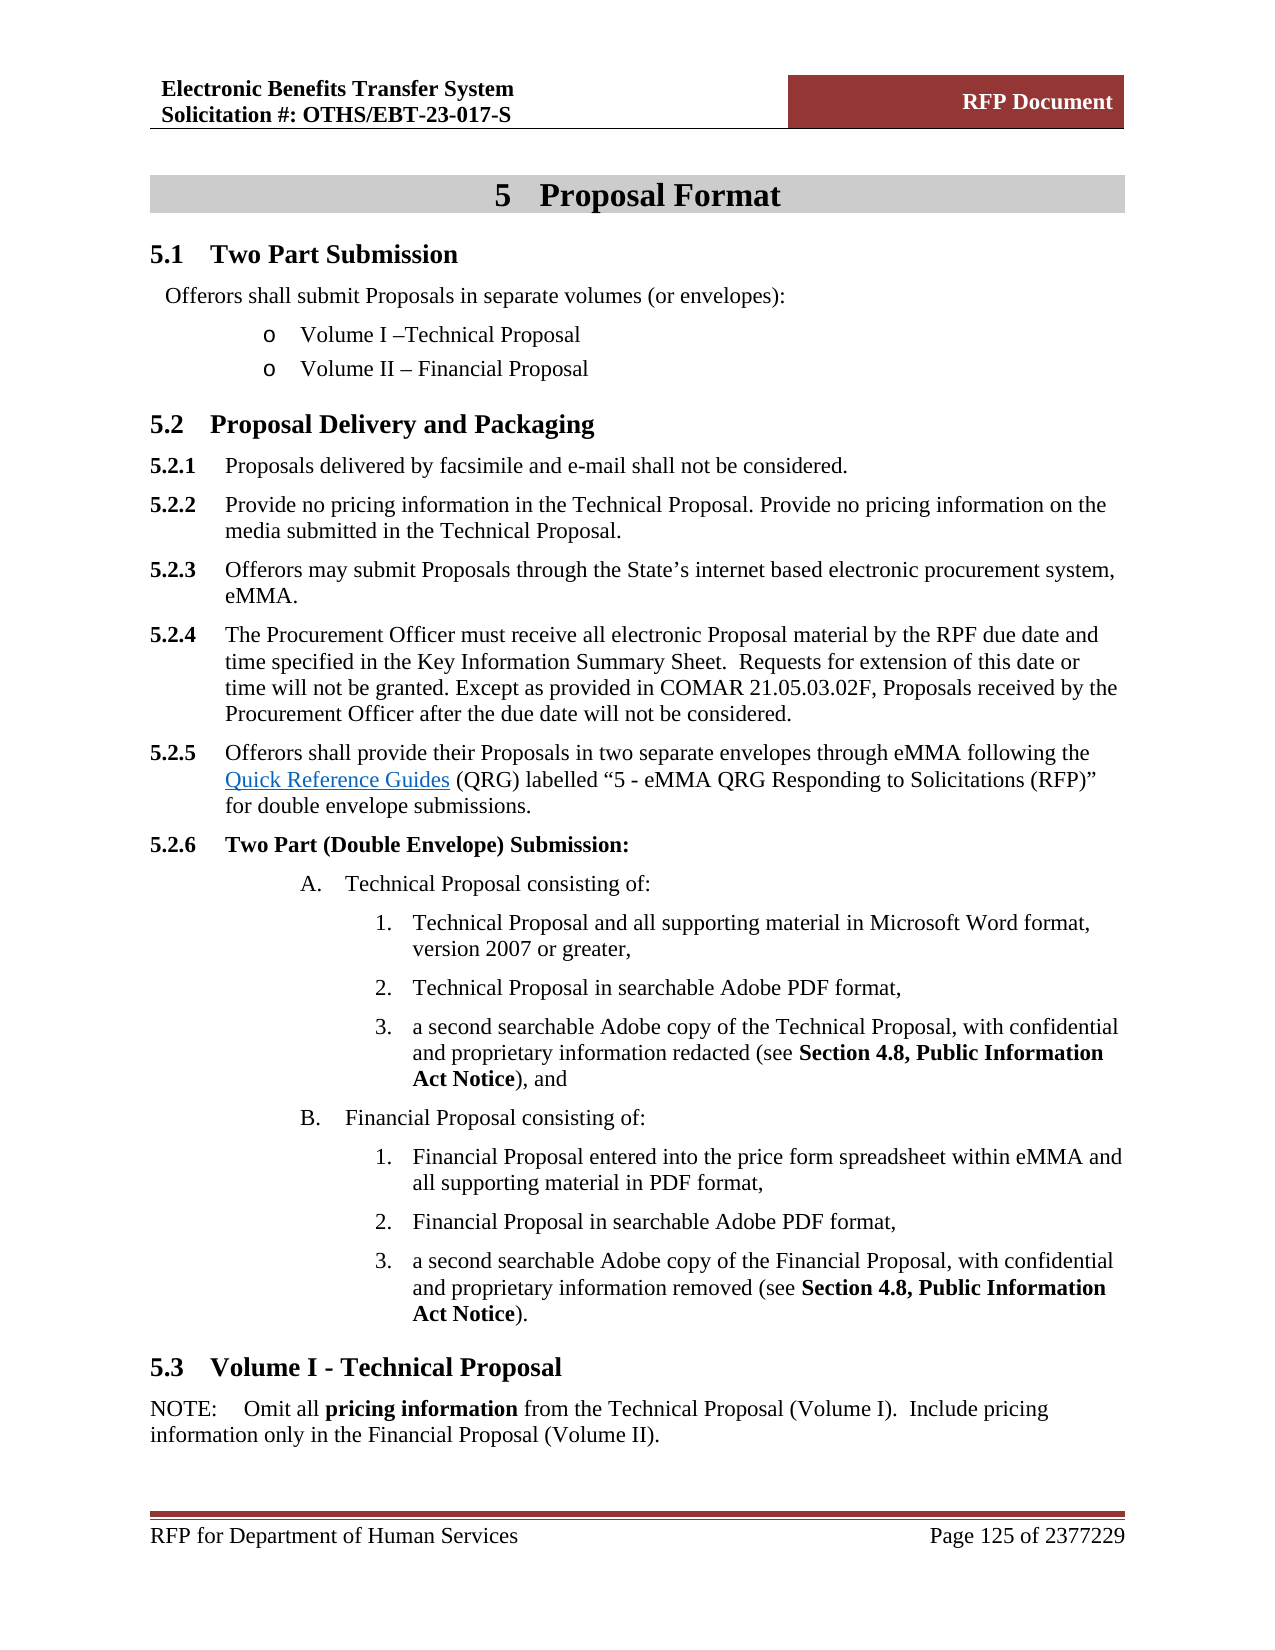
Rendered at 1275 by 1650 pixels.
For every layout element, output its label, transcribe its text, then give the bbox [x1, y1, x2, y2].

list Financial Proposal in searchable Adobe PDF format, [375, 1208, 1125, 1235]
list a second searchable Adobe copy of the Technical Proposal, with confidential and proprietary information redacted (see Section 4.8, Public Information Act Notice), and [375, 1013, 1125, 1092]
subtitle Two Part (Double Envelope) Submission: [150, 831, 1125, 857]
subtitle Proposals delivered by facsimile and e-mail shall not be considered. [150, 452, 1125, 478]
subtitle Offerors may submit Proposals through the State’s internet based electronic procurement system, eMMA. [150, 556, 1125, 609]
list Technical Proposal consisting of: [300, 870, 1125, 896]
subtitle Proposal Format [150, 175, 1125, 213]
subtitle The Procurement Officer must receive all electronic Proposal material by the RPF due date and time specified in the Key Information Summary Sheet. Requests for extension of this date or time will not be granted. Except as provided in COMAR 21.05.03.02F, Proposals received by the Procurement Officer after the due date will not be considered. [150, 621, 1125, 727]
list Volume II – Financial Proposal [262, 355, 1125, 383]
text NOTE: Omit all pricing information from the Technical Proposal (Volume I). Include pricing information only in the Financial Proposal (Volume II). [150, 1395, 1125, 1448]
list Volume I –Technical Proposal [262, 321, 1125, 349]
subtitle Proposal Delivery and Packaging [150, 408, 1125, 440]
list a second searchable Adobe copy of the Financial Proposal, with confidential and proprietary information removed (see Section 4.8, Public Information Act Notice). [375, 1247, 1125, 1326]
subtitle Two Part Submission [150, 238, 1125, 269]
text Offerors shall submit Proposals in separate volumes (or envelopes): [165, 282, 1125, 308]
subtitle Provide no pricing information in the Technical Proposal. Provide no pricing information on the media submitted in the Technical Proposal. [150, 491, 1125, 544]
list Financial Proposal entered into the price form spreadsheet within eMMA and all supporting material in PDF format, [375, 1143, 1125, 1196]
subtitle Offerors shall provide their Proposals in two separate envelopes through eMMA following the Quick Reference Guides (QRG) labelled “5 - eMMA QRG Responding to Solicitations (RFP)” for double envelope submissions. [150, 739, 1125, 818]
list Technical Proposal and all supporting material in Microsoft Word format, version 2007 or greater, [375, 909, 1125, 961]
list Financial Proposal consisting of: [300, 1104, 1125, 1131]
subtitle Volume I - Technical Proposal [150, 1351, 1125, 1382]
list Technical Proposal in searchable Adobe PDF format, [375, 974, 1125, 1000]
